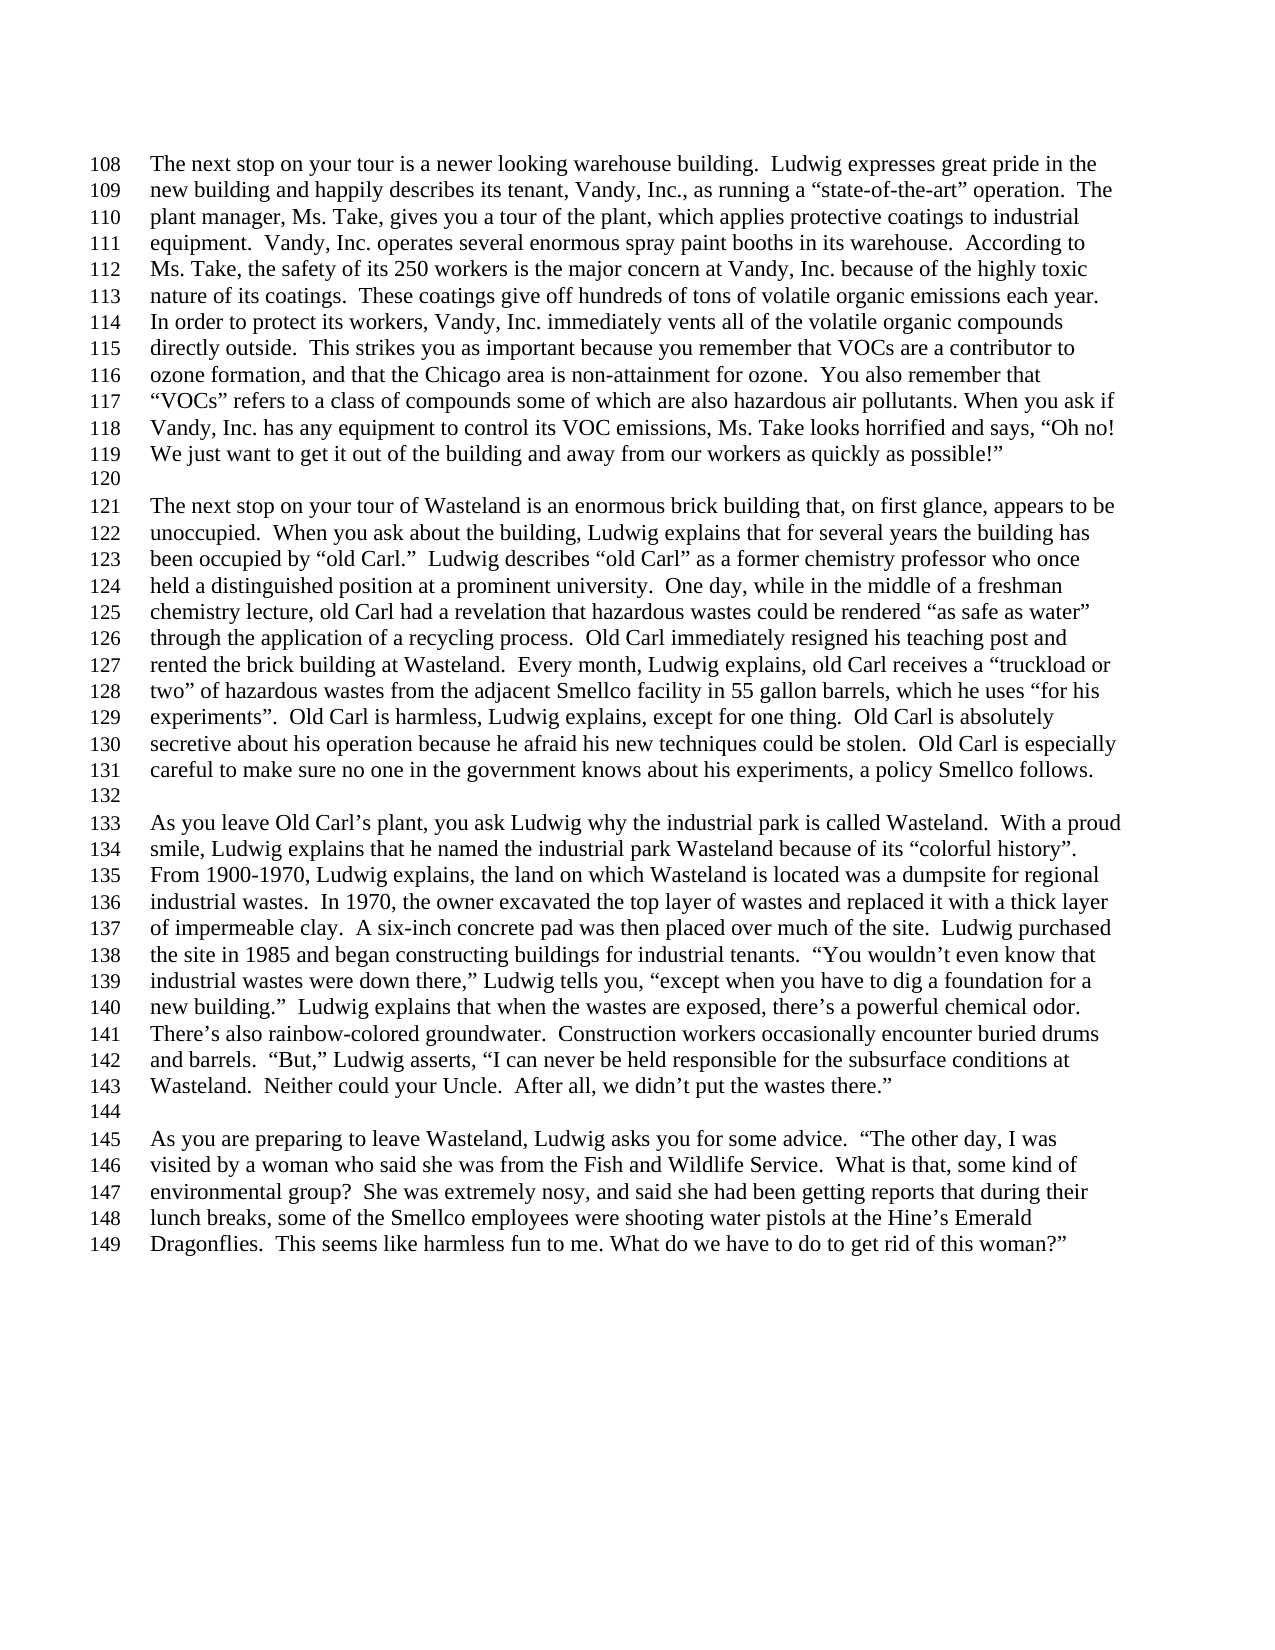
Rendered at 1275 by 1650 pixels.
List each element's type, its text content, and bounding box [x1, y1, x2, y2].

text The next stop on your tour is a newer looking warehouse building. Ludwig expresses great pride in the new building and happily describes its tenant, Vandy, Inc., as running a “state-of-the-art” operation. The plant manager, Ms. Take, gives you a tour of the plant, which applies protective coatings to industrial equipment. Vandy, Inc. operates several enormous spray paint booths in its warehouse. According to Ms. Take, the safety of its 250 workers is the major concern at Vandy, Inc. because of the highly toxic nature of its coatings. These coatings give off hundreds of tons of volatile organic emissions each year. In order to protect its workers, Vandy, Inc. immediately vents all of the volatile organic compounds directly outside. This strikes you as important because you remember that VOCs are a contributor to ozone formation, and that the area is non-attainment for ozone. You also remember that “VOCs” refers to a class of compounds some of which are also hazardous air pollutants. When you ask if Vandy, Inc. has any equipment to control its VOC emissions, Ms. Take looks horrified and says, “Oh no! We just want to get it out of the building and away from our workers as quickly as possible!” [150, 150, 1125, 466]
text The next stop on your tour of Wasteland is an enormous brick building that, on first glance, appears to be unoccupied. When you ask about the building, Ludwig explains that for several years the building has been occupied by “old Carl.” Ludwig describes “old Carl” as a former chemistry professor who once held a distinguished position at a prominent university. One day, while in the middle of a freshman chemistry lecture, old Carl had a revelation that hazardous wastes could be rendered “as safe as water” through the application of a recycling process. Old Carl immediately resigned his teaching post and rented the brick building at Wasteland. Every month, Ludwig explains, old Carl receives a “truckload or two” of hazardous wastes from the adjacent Smellco facility in 55 gallon barrels, which he uses “for his experiments”. Old Carl is harmless, Ludwig explains, except for one thing. Old Carl is absolutely secretive about his operation because he afraid his new techniques could be stolen. Old Carl is especially careful to make sure no one in the government knows about his experiments, a policy Smellco follows. [150, 493, 1125, 782]
text As you are preparing to leave Wasteland, Ludwig asks you for some advice. “The other day, I was visited by a woman who said she was from the Fish and Wildlife Service. What is that, some kind of environmental group? She was extremely nosy, and said she had been getting reports that during their lunch breaks, some of the Smellco employees were shooting water pistols at the Hine’s Emerald Dragonflies. This seems like harmless fun to me. What do we have to do to get rid of this woman?” [150, 1125, 1125, 1257]
text As you leave Old Carl’s plant, you ask Ludwig why the industrial park is called Wasteland. With a proud smile, Ludwig explains that he named the industrial park Wasteland because of its “colorful history”. From 1900-1970, Ludwig explains, the land on which Wasteland is located was a dumpsite for regional industrial wastes. In 1970, the owner excavated the top layer of wastes and replaced it with a thick layer of impermeable clay. A six-inch concrete pad was then placed over much of the site. Ludwig purchased the site in 1985 and began constructing buildings for industrial tenants. “You wouldn’t even know that industrial wastes were down there,” Ludwig tells you, “except when you have to dig a foundation for a new building.” Ludwig explains that when the wastes are exposed, there’s a powerful chemical odor. There’s also rainbow-colored groundwater. Construction workers occasionally encounter buried drums and barrels. “But,” Ludwig asserts, “I can never be held responsible for the subsurface conditions at Wasteland. Neither could your Uncle. After all, we didn’t put the wastes there.” [150, 809, 1125, 1099]
